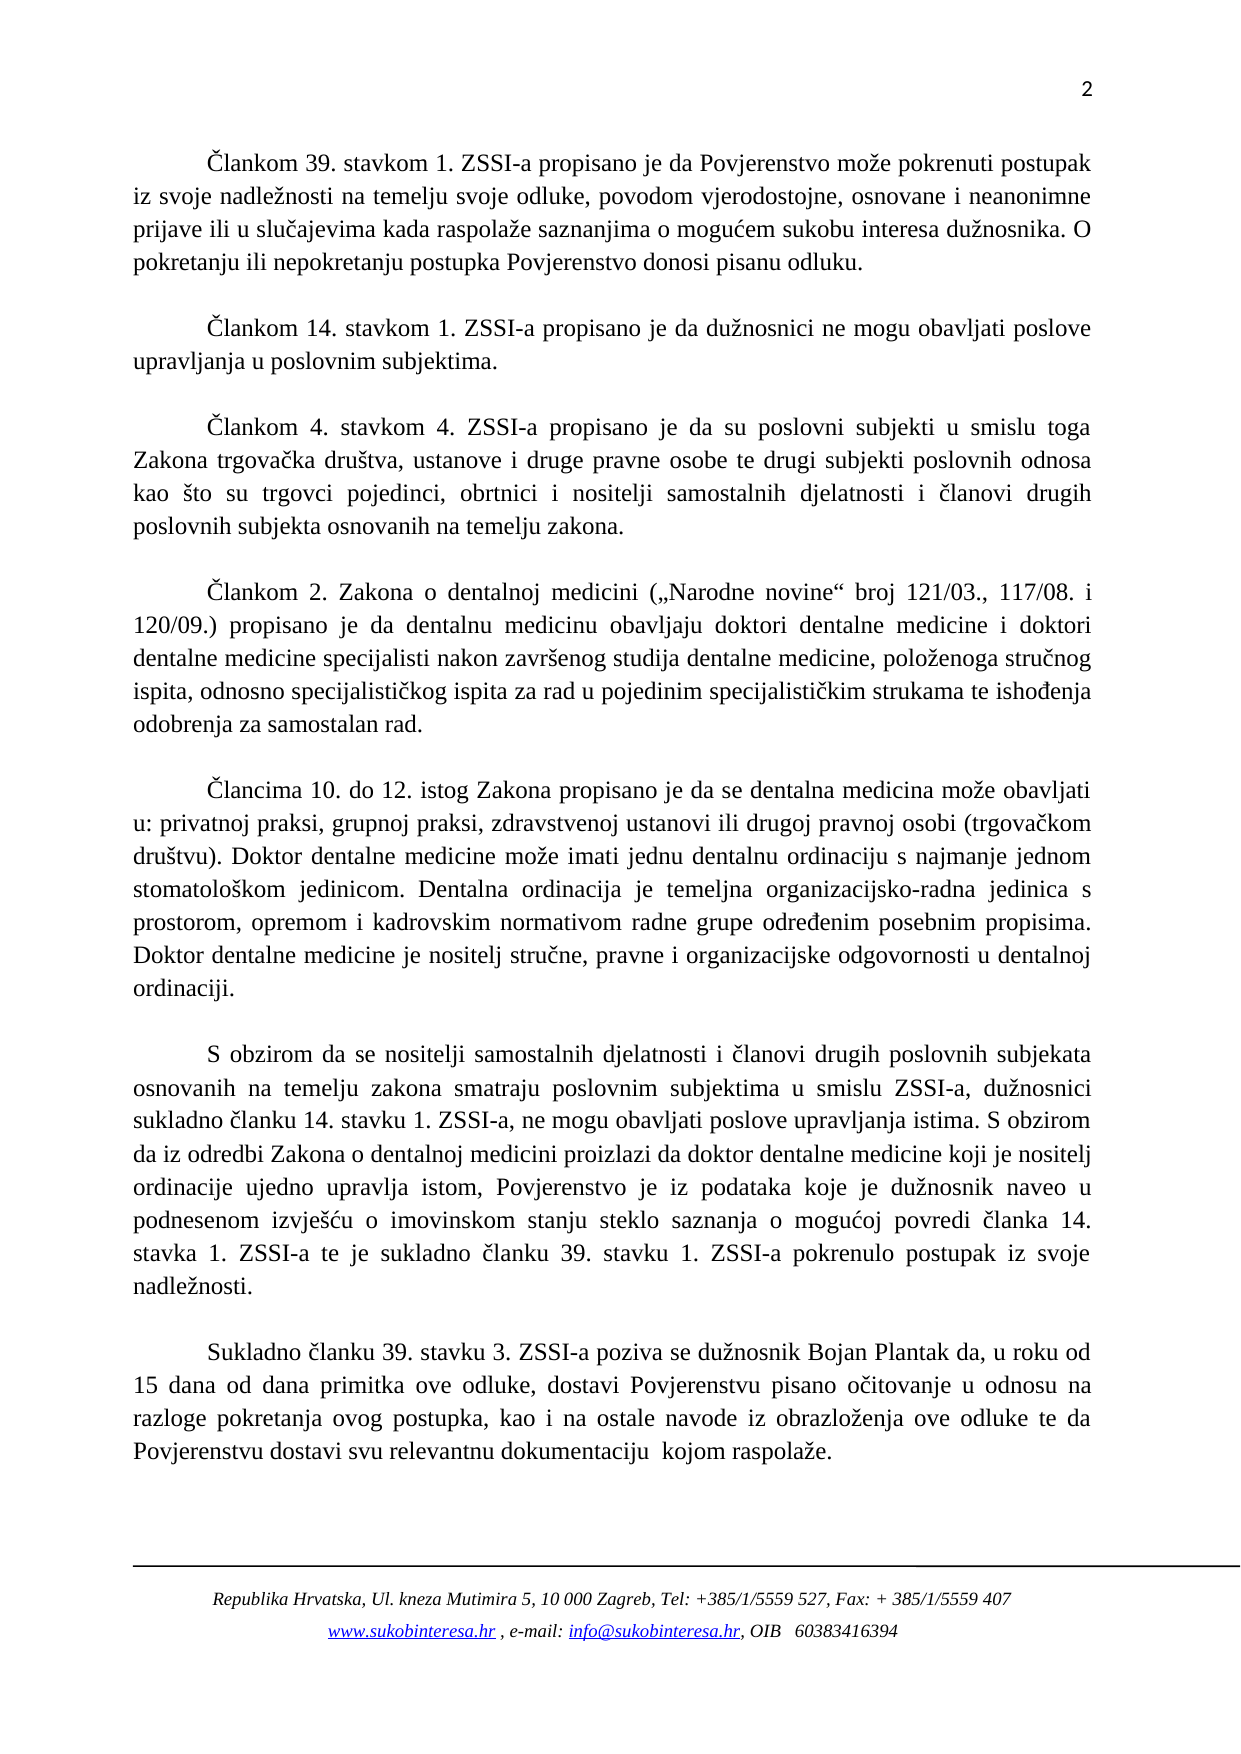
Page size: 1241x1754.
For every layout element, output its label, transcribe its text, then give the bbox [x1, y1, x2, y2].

text Člankom 39. stavkom 1. ZSSI-a propisano je da Povjerenstvo može pokrenuti postupak iz svoje nadležnosti na temelju svoje odluke, povodom vjerodostojne, osnovane i neanonimne prijave ili u slučajevima kada raspolaže saznanjima o mogućem sukobu interesa dužnosnika. O pokretanju ili nepokretanju postupka Povjerenstvo donosi pisanu odluku. [133, 148, 1092, 276]
text Člankom 4. stavkom 4. ZSSI-a propisano je da su poslovni subjekti u smislu toga Zakona trgovačka društva, ustanove i druge pravne osobe te drugi subjekti poslovnih odnosa kao što su trgovci pojedinci, obrtnici i nositelji samostalnih djelatnosti i članovi drugih poslovnih subjekta osnovanih na temelju zakona. [133, 412, 1092, 540]
text Člancima 10. do 12. istog Zakona propisano je da se dentalna medicina može obavljati u: privatnoj praksi, grupnoj praksi, zdravstvenoj ustanovi ili drugoj pravnoj osobi (trgovačkom društvu). Doktor dentalne medicine može imati jednu dentalnu ordinaciju s najmanje jednom stomatološkom jedinicom. Dentalna ordinacija je temeljna organizacijsko-radna jedinica s prostorom, opremom i kadrovskim normativom radne grupe određenim posebnim propisima. Doktor dentalne medicine je nositelj stručne, pravne i organizacijske odgovornosti u dentalnoj ordinaciji. [133, 775, 1092, 1002]
text S obzirom da se nositelji samostalnih djelatnosti i članovi drugih poslovnih subjekata osnovanih na temelju zakona smatraju poslovnim subjektima u smislu ZSSI-a, dužnosnici sukladno članku 14. stavku 1. ZSSI-a, ne mogu obavljati poslove upravljanja istima. S obzirom da iz odredbi Zakona o dentalnoj medicini proizlazi da doktor dentalne medicine koji je nositelj ordinacije ujedno upravlja istom, Povjerenstvo je iz podataka koje je dužnosnik naveo u podnesenom izvješću o imovinskom stanju steklo saznanja o mogućoj povredi članka 14. stavka 1. ZSSI-a te je sukladno članku 39. stavku 1. ZSSI-a pokrenulo postupak iz svoje nadležnosti. [133, 1039, 1092, 1299]
text Člankom 14. stavkom 1. ZSSI-a propisano je da dužnosnici ne mogu obavljati poslove upravljanja u poslovnim subjektima. [133, 313, 1092, 374]
text Sukladno članku 39. stavku 3. ZSSI-a poziva se dužnosnik Bojan Plantak da, u roku od 15 dana od dana primitka ove odluke, dostavi Povjerenstvu pisano očitovanje u odnosu na razloge pokretanja ovog postupka, kao i na ostale navode iz obrazloženja ove odluke te da Povjerenstvu dostavi svu relevantnu dokumentaciju kojom raspolaže. [133, 1337, 1092, 1464]
text Člankom 2. Zakona o dentalnoj medicini („Narodne novine“ broj 121/03., 117/08. i 120/09.) propisano je da dentalnu medicinu obavljaju doktori dentalne medicine i doktori dentalne medicine specijalisti nakon završenog studija dentalne medicine, položenoga stručnog ispita, odnosno specijalističkog ispita za rad u pojedinim specijalističkim strukama te ishođenja odobrenja za samostalan rad. [133, 577, 1092, 738]
